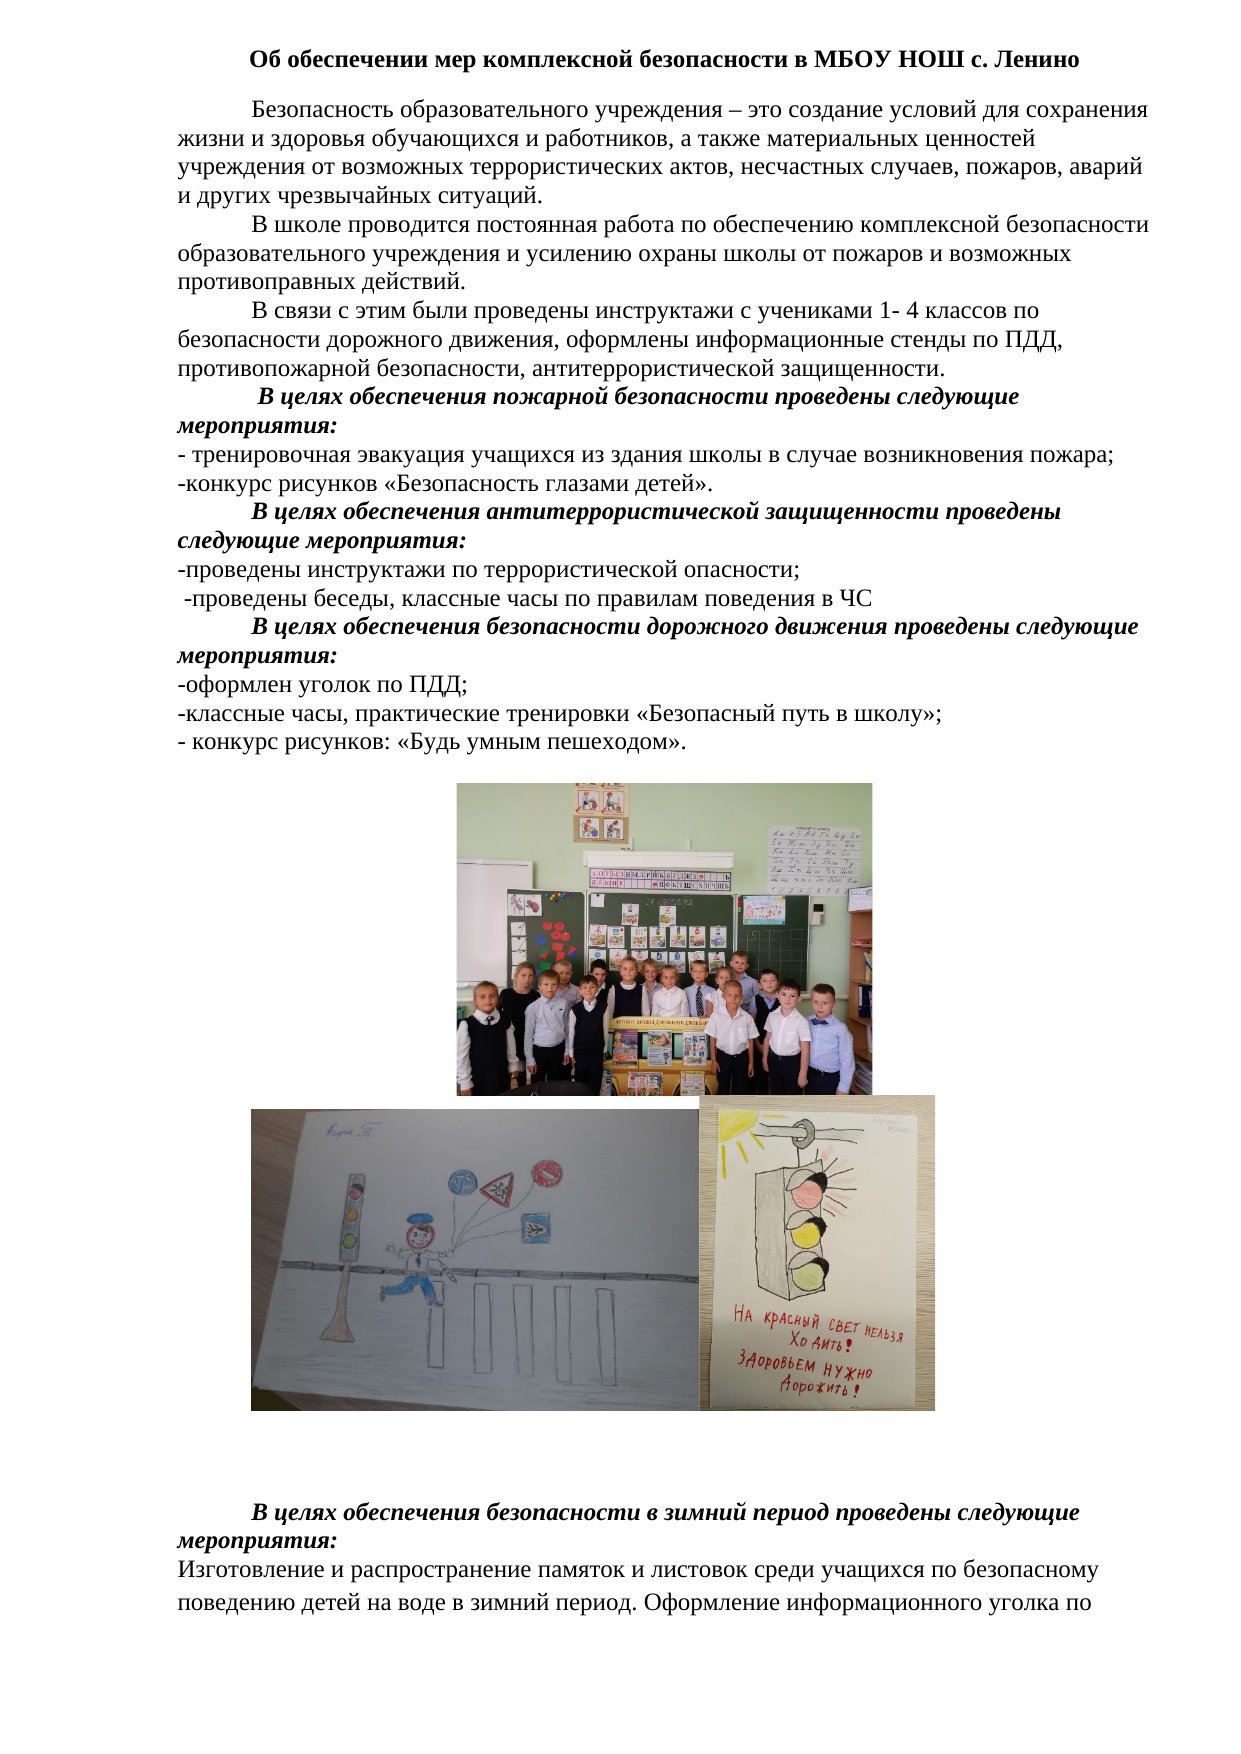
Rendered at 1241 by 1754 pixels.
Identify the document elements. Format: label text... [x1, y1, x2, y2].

text -конкурс рисунков «Безопасность глазами детей». [177, 468, 1152, 496]
text Об обеспечении мер комплексной безопасности в МБОУ НОШ с. Ленино [177, 44, 1152, 73]
text -оформлен уголок по ПДД; [177, 669, 1152, 698]
picture [251, 783, 936, 1411]
text В школе проводится постоянная работа по обеспечению комплексной безопасности образовательного учреждения и усилению охраны школы от пожаров и возможных противоправных действий. [177, 209, 1152, 295]
text -классные часы, практические тренировки «Безопасный путь в школу»; [177, 698, 1152, 726]
text В целях обеспечения антитеррористической защищенности проведены следующие мероприятия: [177, 496, 1152, 554]
text Безопасность образовательного учреждения – это создание условий для сохранения жизни и здоровья обучающихся и работников, а также материальных ценностей учреждения от возможных террористических актов, несчастных случаев, пожаров, аварий и других чрезвычайных ситуаций. [177, 94, 1152, 209]
text -проведены беседы, классные часы по правилам поведения в ЧС [177, 583, 1152, 611]
text В связи с этим были проведены инструктажи с учениками 1- 4 классов по безопасности дорожного движения, оформлены информационные стенды по ПДД, противопожарной безопасности, антитеррористической защищенности. [177, 295, 1152, 381]
text В целях обеспечения пожарной безопасности проведены следующие мероприятия: [177, 381, 1152, 439]
text - конкурс рисунков: «Будь умным пешеходом». [177, 726, 1152, 755]
text - тренировочная эвакуация учащихся из здания школы в случае возникновения пожара; [177, 439, 1152, 468]
text В целях обеспечения безопасности дорожного движения проведены следующие мероприятия: [177, 611, 1152, 669]
text В целях обеспечения безопасности в зимний период проведены следующие мероприятия: [177, 1497, 1152, 1554]
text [177, 1554, 1152, 1616]
text -проведены инструктажи по террористической опасности; [177, 554, 1152, 583]
